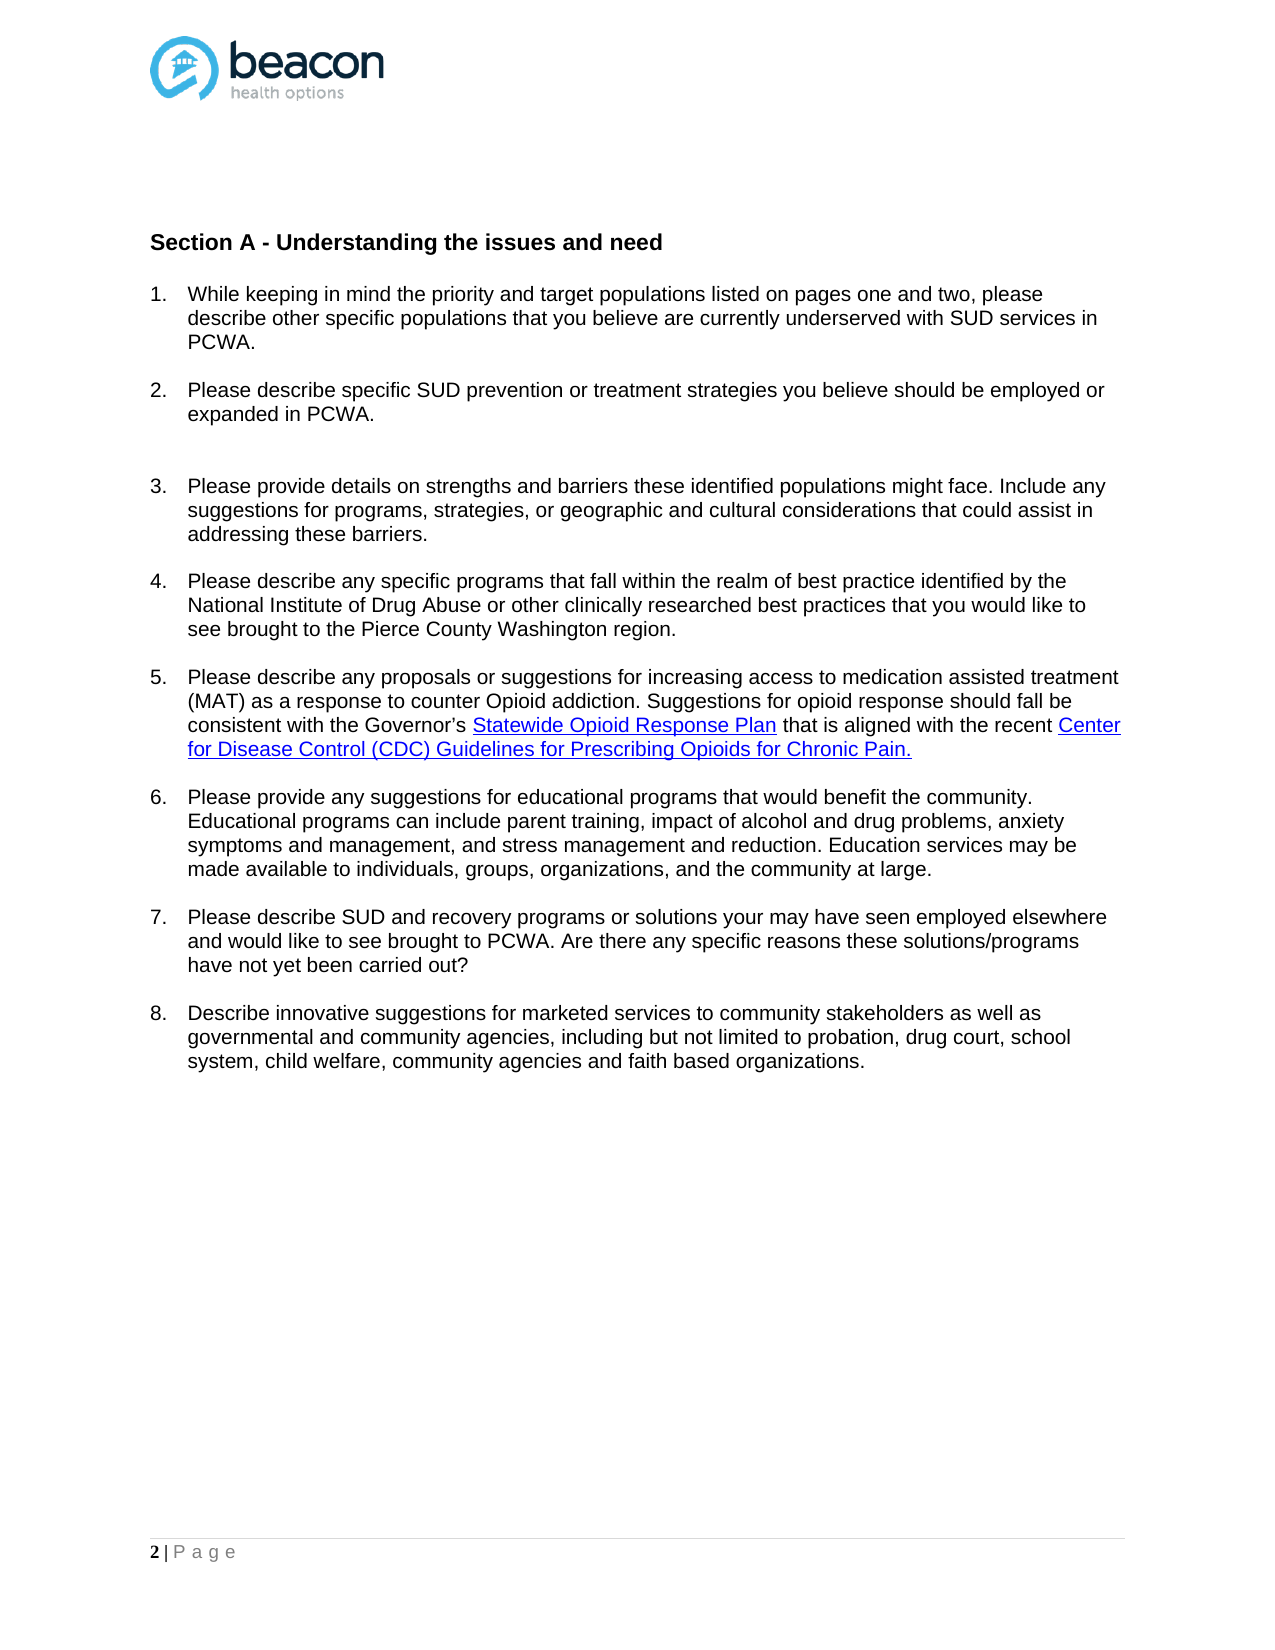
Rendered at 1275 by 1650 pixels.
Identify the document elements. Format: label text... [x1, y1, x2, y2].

text Section A - Understanding the issues and need [150, 229, 1125, 255]
list Please describe specific SUD prevention or treatment strategies you believe should be employed or expanded in PCWA. [150, 378, 1125, 426]
list While keeping in mind the priority and target populations listed on pages one and two, please describe other specific populations that you believe are currently underserved with SUD services in PCWA. [150, 282, 1125, 354]
list Please provide details on strengths and barriers these identified populations might face. Include any suggestions for programs, strategies, or geographic and cultural considerations that could assist in addressing these barriers. [150, 473, 1125, 545]
list Please describe any proposals or suggestions for increasing access to medication assisted treatment (MAT) as a response to counter Opioid addiction. Suggestions for opioid response should fall be consistent with the Governor’s Statewide Opioid Response Plan that is aligned with the recent Center for Disease Control (CDC) Guidelines for Prescribing Opioids for Chronic Pain. [150, 665, 1125, 761]
list Please describe any specific programs that fall within the realm of best practice identified by the National Institute of Drug Abuse or other clinically researched best practices that you would like to see brought to the Pierce County Washington region. [150, 569, 1125, 641]
picture [150, 36, 384, 101]
list Please describe SUD and recovery programs or solutions your may have seen employed elsewhere and would like to see brought to PCWA. Are there any specific reasons these solutions/programs have not yet been carried out? [150, 905, 1125, 977]
list Describe innovative suggestions for marketed services to community stakeholders as well as governmental and community agencies, including but not limited to probation, drug court, school system, child welfare, community agencies and faith based organizations. [150, 1001, 1125, 1072]
list Please provide any suggestions for educational programs that would benefit the community. Educational programs can include parent training, impact of alcohol and drug problems, anxiety symptoms and management, and stress management and reduction. Education services may be made available to individuals, groups, organizations, and the community at large. [150, 785, 1125, 881]
